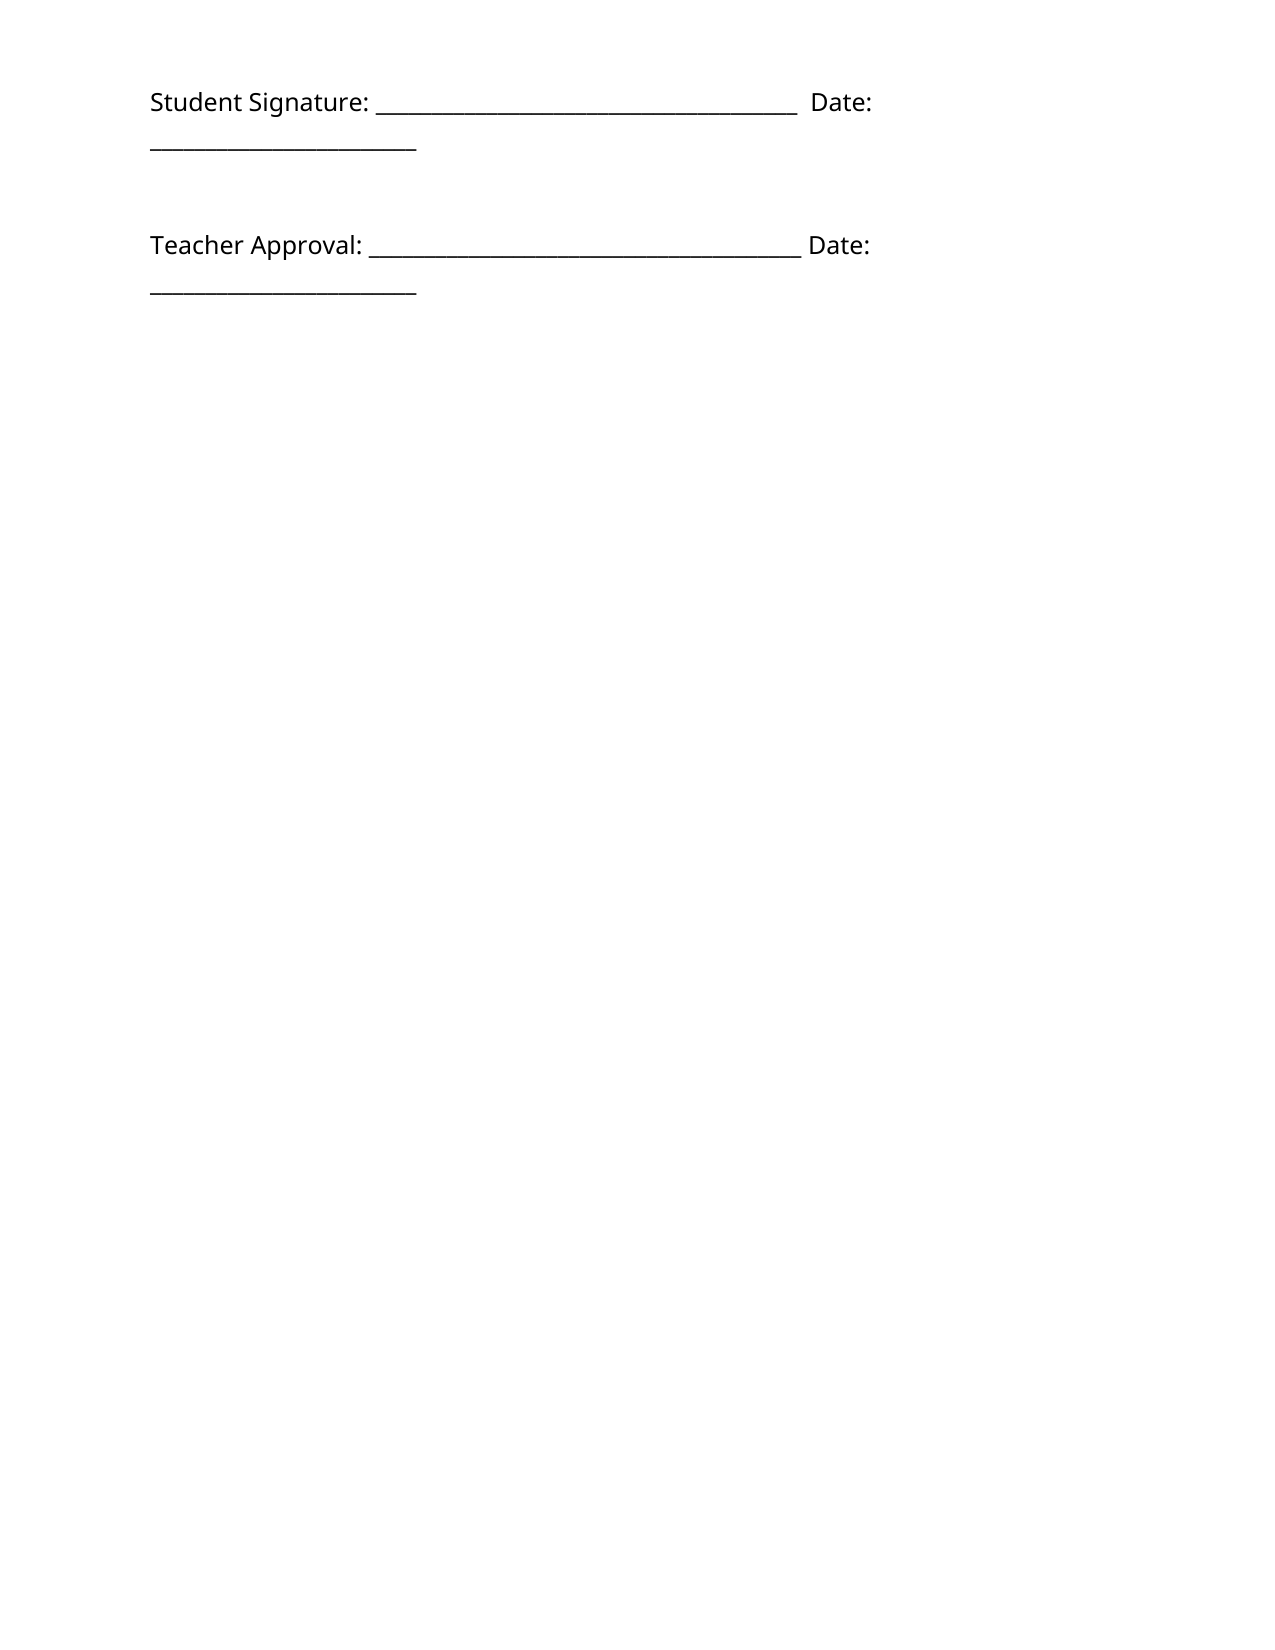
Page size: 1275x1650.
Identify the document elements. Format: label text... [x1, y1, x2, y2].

text Student Signature: ______________________________________ Date: ________________________ [150, 84, 1125, 155]
text Teacher Approval: _______________________________________ Date: ________________________ [150, 228, 1125, 299]
